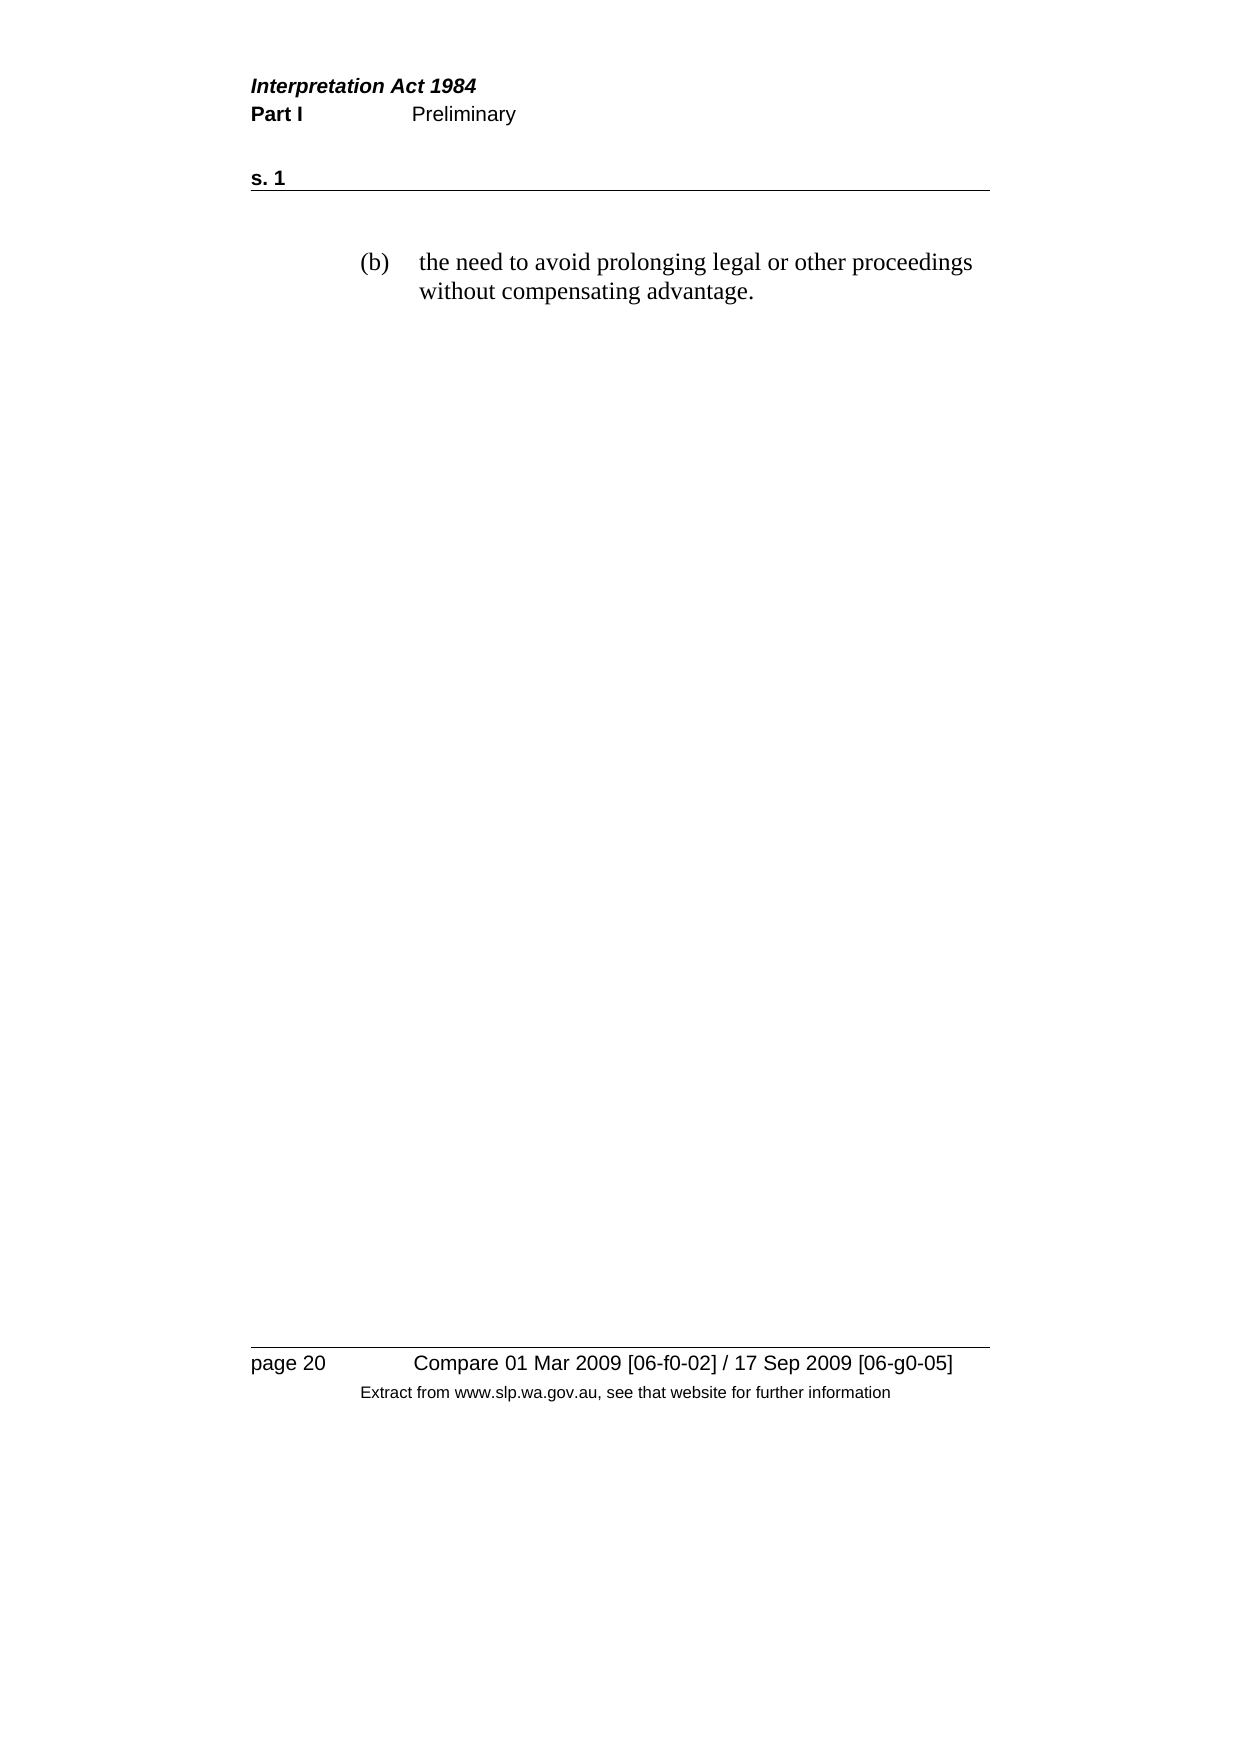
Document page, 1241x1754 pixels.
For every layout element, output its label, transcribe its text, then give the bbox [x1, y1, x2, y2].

text (b) the need to avoid prolonging legal or other proceedings without compensating advantage. [251, 247, 990, 305]
